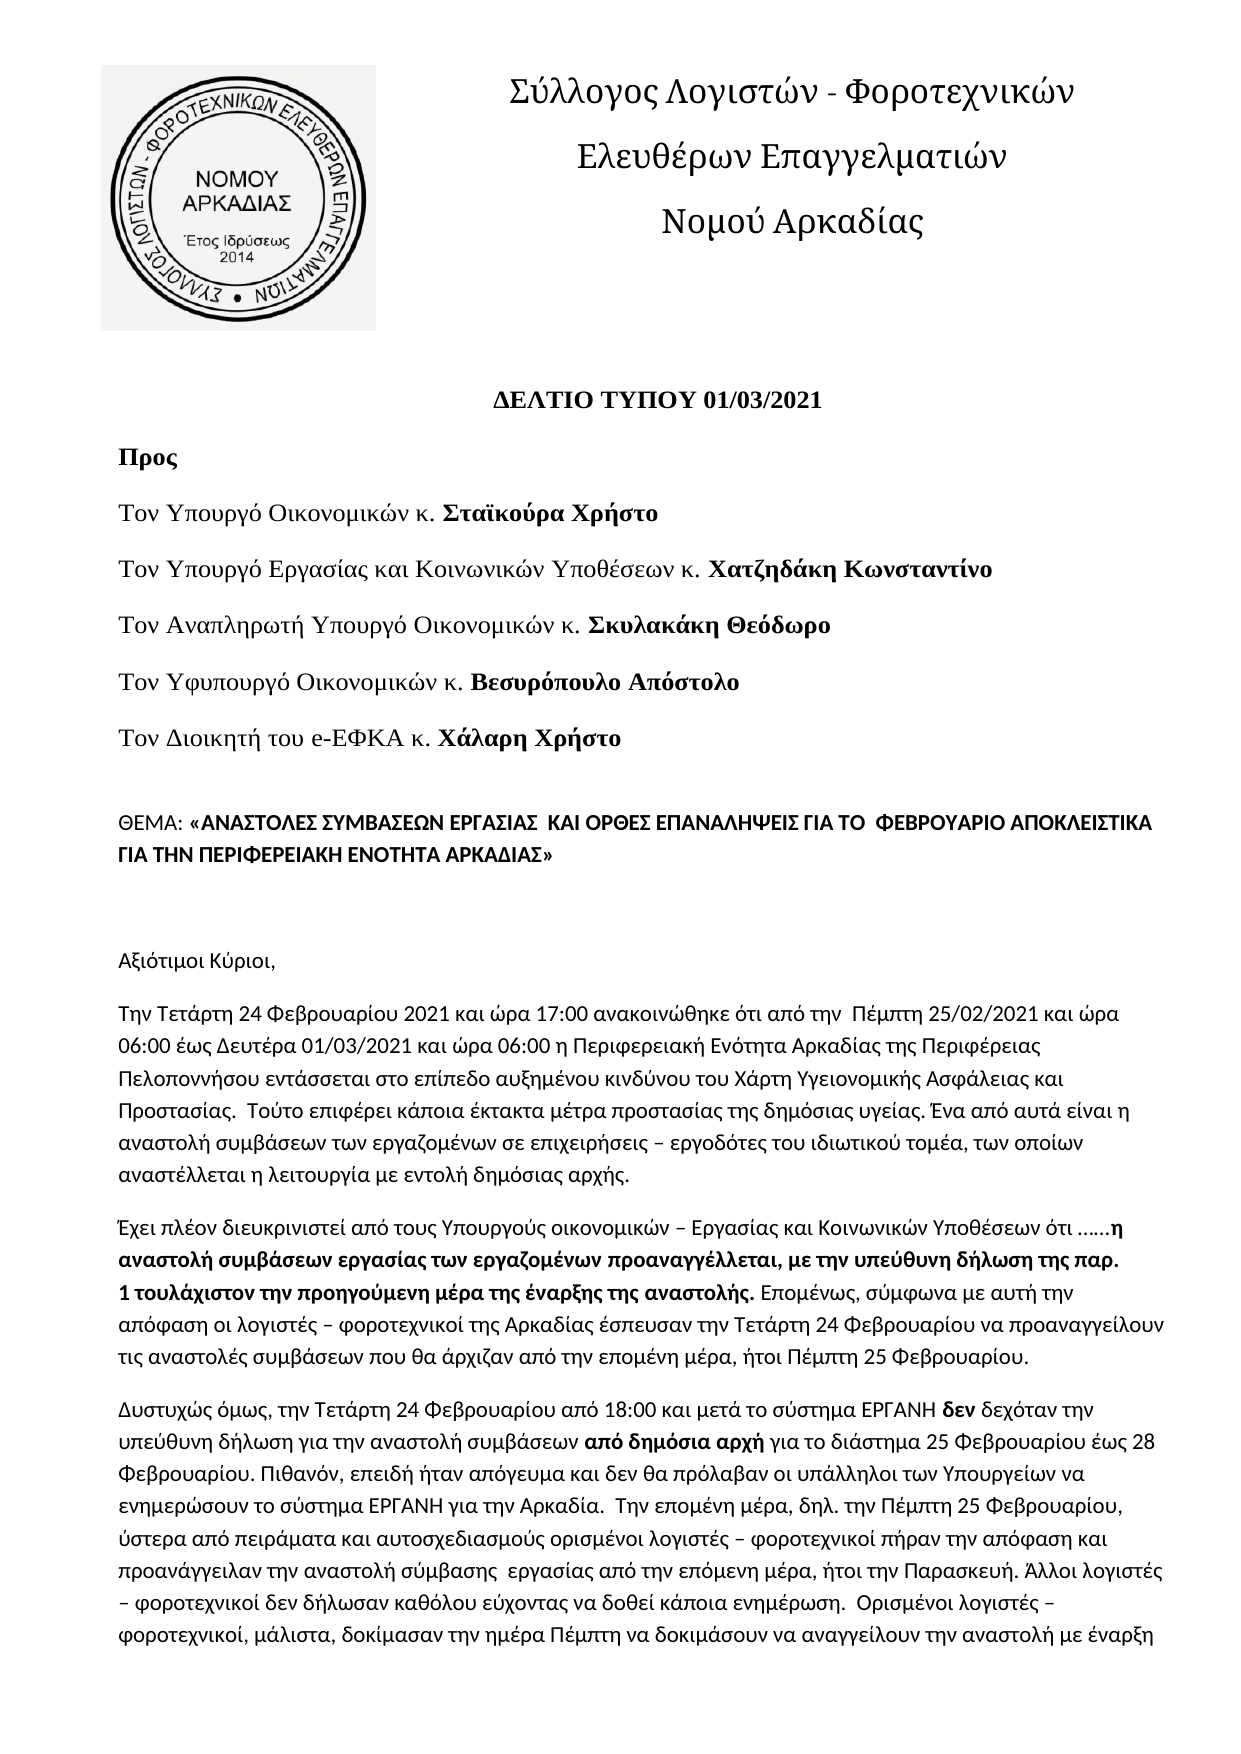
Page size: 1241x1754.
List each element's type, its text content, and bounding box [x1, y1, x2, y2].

text Τον Αναπληρωτή Υπουργό Οικονομικών κ. Σκυλακάκη Θεόδωρο [118, 599, 1000, 642]
text Σύλλογος Λογιστών - Φοροτεχνικών [377, 74, 1167, 112]
text ΘΕΜΑ: «ΑΝΑΣΤΟΛΕΣ ΣΥΜΒΑΣΕΩΝ ΕΡΓΑΣΙΑΣ ΚΑΙ ΟΡΘΕΣ ΕΠΑΝΑΛΗΨΕΙΣ ΓΙΑ ΤΟ ΦΕΒΡΟΥΑΡΙΟ ΑΠΟΚΛΕΙΣΤΙΚΑ ΓΙΑ ΤΗΝ ΠΕΡΙΦΕΡΕΙΑΚΗ ΕΝΟΤΗΤΑ ΑΡΚΑΔΙΑΣ» [118, 808, 1167, 868]
text Αξιότιμοι Κύριοι, [118, 946, 1167, 974]
text ΔΕΛΤΙΟ ΤΥΠΟΥ 01/03/2021 [456, 374, 1000, 417]
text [118, 1395, 1167, 1648]
text Τον Υφυπουργό Οικονομικών κ. Βεσυρόπουλο Απόστολο [118, 656, 1000, 699]
text Την Τετάρτη 24 Φεβρουαρίου 2021 και ώρα 17:00 ανακοινώθηκε ότι από την Πέμπτη 25/02/2021 και ώρα 06:00 έως Δευτέρα 01/03/2021 και ώρα 06:00 η Περιφερειακή Ενότητα Αρκαδίας της Περιφέρειας Πελοποννήσου εντάσσεται στο επίπεδο αυξημένου κινδύνου του Χάρτη Υγειονομικής Ασφάλειας και Προστασίας. Τούτο επιφέρει κάποια έκτακτα μέτρα προστασίας της δημόσιας υγείας. Ένα από αυτά είναι η αναστολή συμβάσεων των εργαζομένων σε επιχειρήσεις – εργοδότες του ιδιωτικού τομέα, των οποίων αναστέλλεται η λειτουργία με εντολή δημόσιας αρχής. [118, 999, 1167, 1188]
text Προς [118, 431, 1000, 474]
text Έχει πλέον διευκρινιστεί από τους Υπουργούς οικονομικών – Εργασίας και Κοινωνικών Υποθέσεων ότι ……η αναστολή συμβάσεων εργασίας των εργαζομένων προαναγγέλλεται, με την υπεύθυνη δήλωση της παρ. 1 τουλάχιστον την προηγούμενη μέρα της έναρξης της αναστολής. Επομένως, σύμφωνα με αυτή την απόφαση οι λογιστές – φοροτεχνικοί της Αρκαδίας έσπευσαν την Τετάρτη 24 Φεβρουαρίου να προαναγγείλουν τις αναστολές συμβάσεων που θα άρχιζαν από την επομένη μέρα, ήτοι Πέμπτη 25 Φεβρουαρίου. [118, 1213, 1167, 1370]
text Τον Υπουργό Εργασίας και Κοινωνικών Υποθέσεων κ. Χατζηδάκη Κωνσταντίνο [118, 543, 1000, 586]
text Τον Διοικητή του e-ΕΦΚΑ κ. Χάλαρη Χρήστο [118, 712, 1000, 755]
text Τον Υπουργό Οικονομικών κ. Σταϊκούρα Χρήστο [118, 487, 1000, 530]
text Νομού Αρκαδίας [377, 204, 1167, 242]
text Ελευθέρων Επαγγελματιών [377, 139, 1167, 177]
picture [100, 65, 377, 331]
